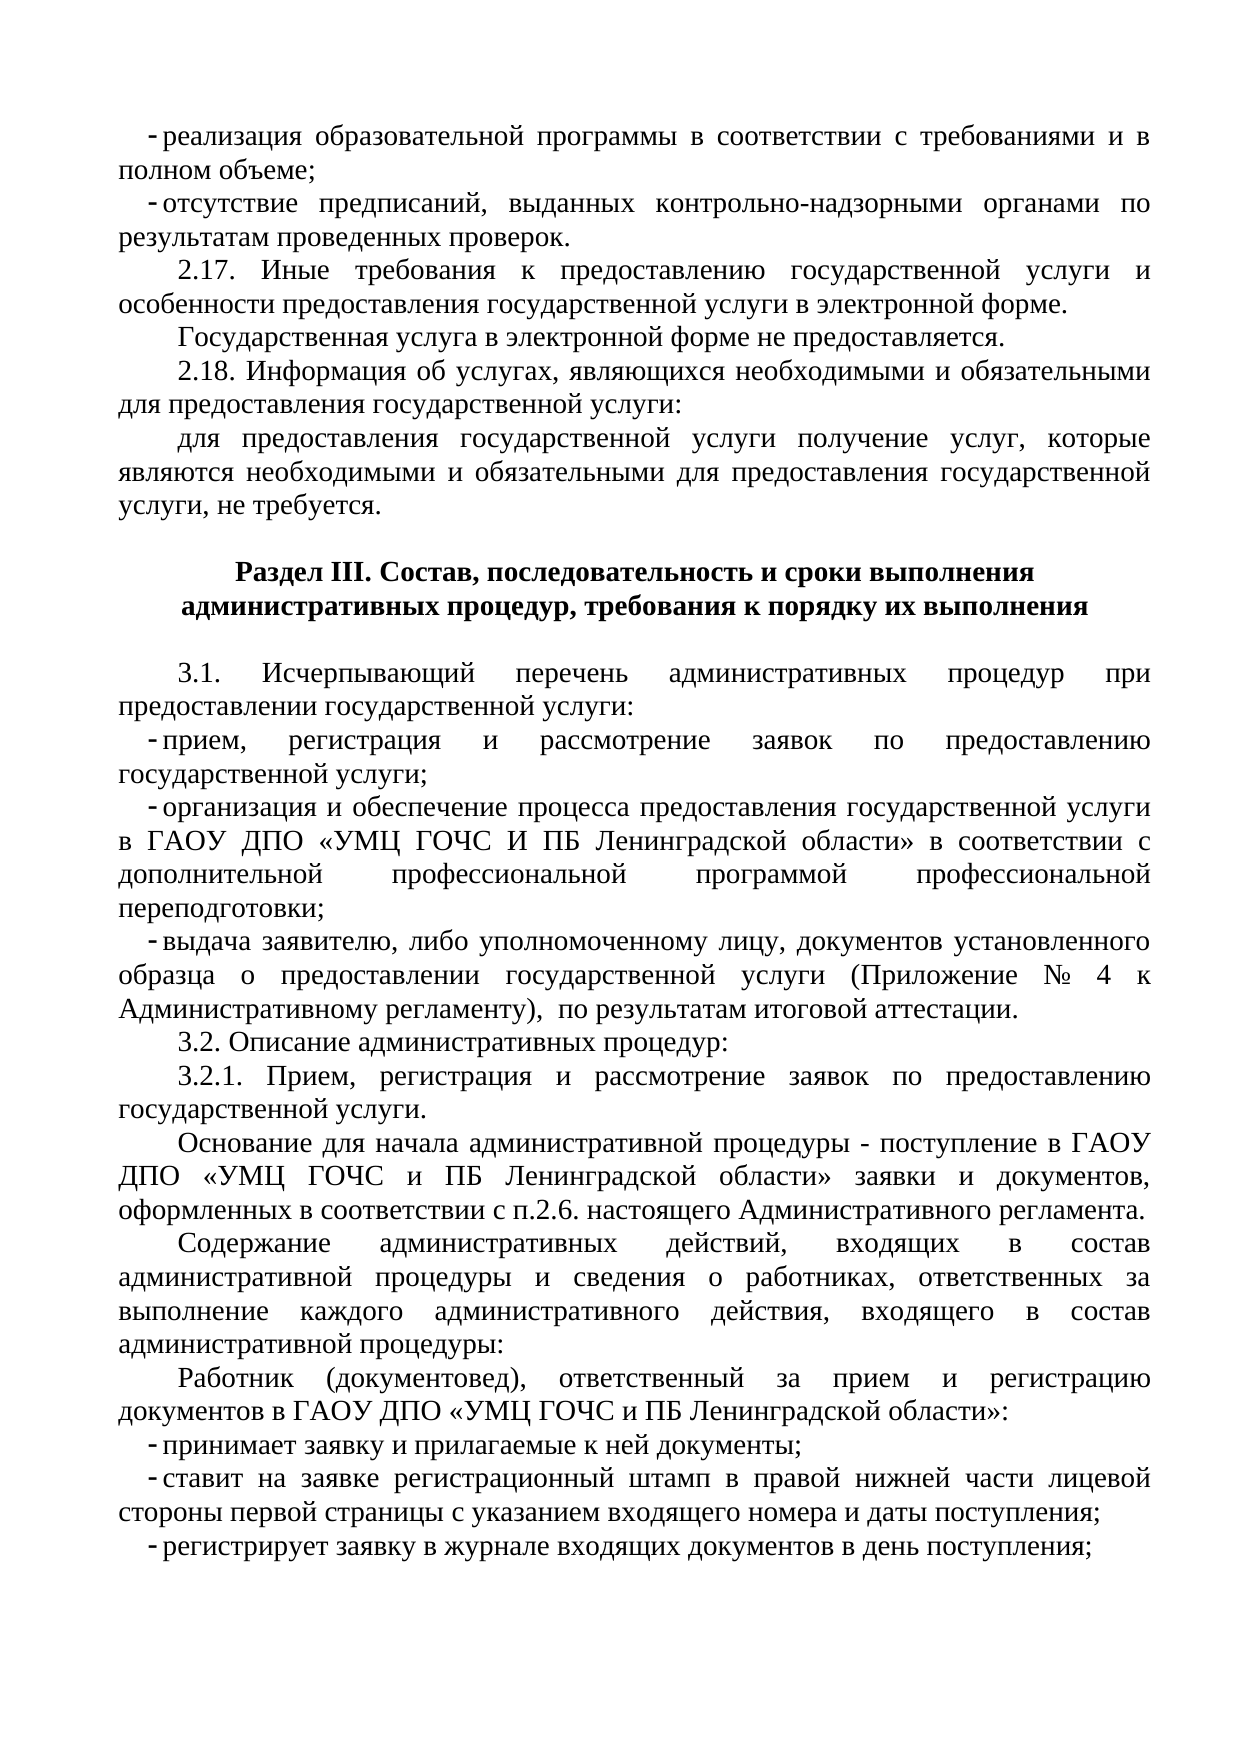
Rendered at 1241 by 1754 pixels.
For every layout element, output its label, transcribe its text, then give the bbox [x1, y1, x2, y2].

text Раздел III. Состав, последовательность и сроки выполнения административных процедур, требования к порядку их выполнения [118, 554, 1152, 621]
list принимает заявку и прилагаемые к ней документы; [118, 1427, 1152, 1460]
text 3.2. Описание административных процедур: [118, 1024, 1152, 1058]
text Государственная услуга в электронной форме не предоставляется. [118, 319, 1152, 353]
text Работник (документовед), ответственный за прием и регистрацию документов в ГАОУ ДПО «УМЦ ГОЧС и ПБ Ленинградской области»: [118, 1360, 1152, 1427]
text 3.1. Исчерпывающий перечень административных процедур при предоставлении государственной услуги: [118, 655, 1152, 722]
list ставит на заявке регистрационный штамп в правой нижней части лицевой стороны первой страницы с указанием входящего номера и даты поступления; [118, 1460, 1152, 1528]
text для предоставления государственной услуги получение услуг, которые являются необходимыми и обязательными для предоставления государственной услуги, не требуется. [118, 420, 1152, 521]
text 2.18. Информация об услугах, являющихся необходимыми и обязательными для предоставления государственной услуги: [118, 353, 1152, 420]
list регистрирует заявку в журнале входящих документов в день поступления; [118, 1528, 1152, 1561]
list прием, регистрация и рассмотрение заявок по предоставлению государственной услуги; [118, 722, 1152, 789]
list отсутствие предписаний, выданных контрольно-надзорными органами по результатам проведенных проверок. [118, 185, 1152, 252]
list организация и обеспечение процесса предоставления государственной услуги в ГАОУ ДПО «УМЦ ГОЧС И ПБ Ленинградской области» в соответствии с дополнительной профессиональной программой профессиональной переподготовки; [118, 789, 1152, 923]
text Содержание административных действий, входящих в состав административной процедуры и сведения о работниках, ответственных за выполнение каждого административного действия, входящего в состав административной процедуры: [118, 1226, 1152, 1360]
list выдача заявителю, либо уполномоченному лицу, документов установленного образца о предоставлении государственной услуги (Приложение № 4 к Административному регламенту), по результатам итоговой аттестации. [118, 923, 1152, 1024]
text Основание для начала административной процедуры - поступление в ГАОУ ДПО «УМЦ ГОЧС и ПБ Ленинградской области» заявки и документов, оформленных в соответствии с п.2.6. настоящего Административного регламента. [118, 1125, 1152, 1226]
list реализация образовательной программы в соответствии с требованиями и в полном объеме; [118, 118, 1152, 185]
text 3.2.1. Прием, регистрация и рассмотрение заявок по предоставлению государственной услуги. [118, 1058, 1152, 1125]
text 2.17. Иные требования к предоставлению государственной услуги и особенности предоставления государственной услуги в электронной форме. [118, 252, 1152, 319]
